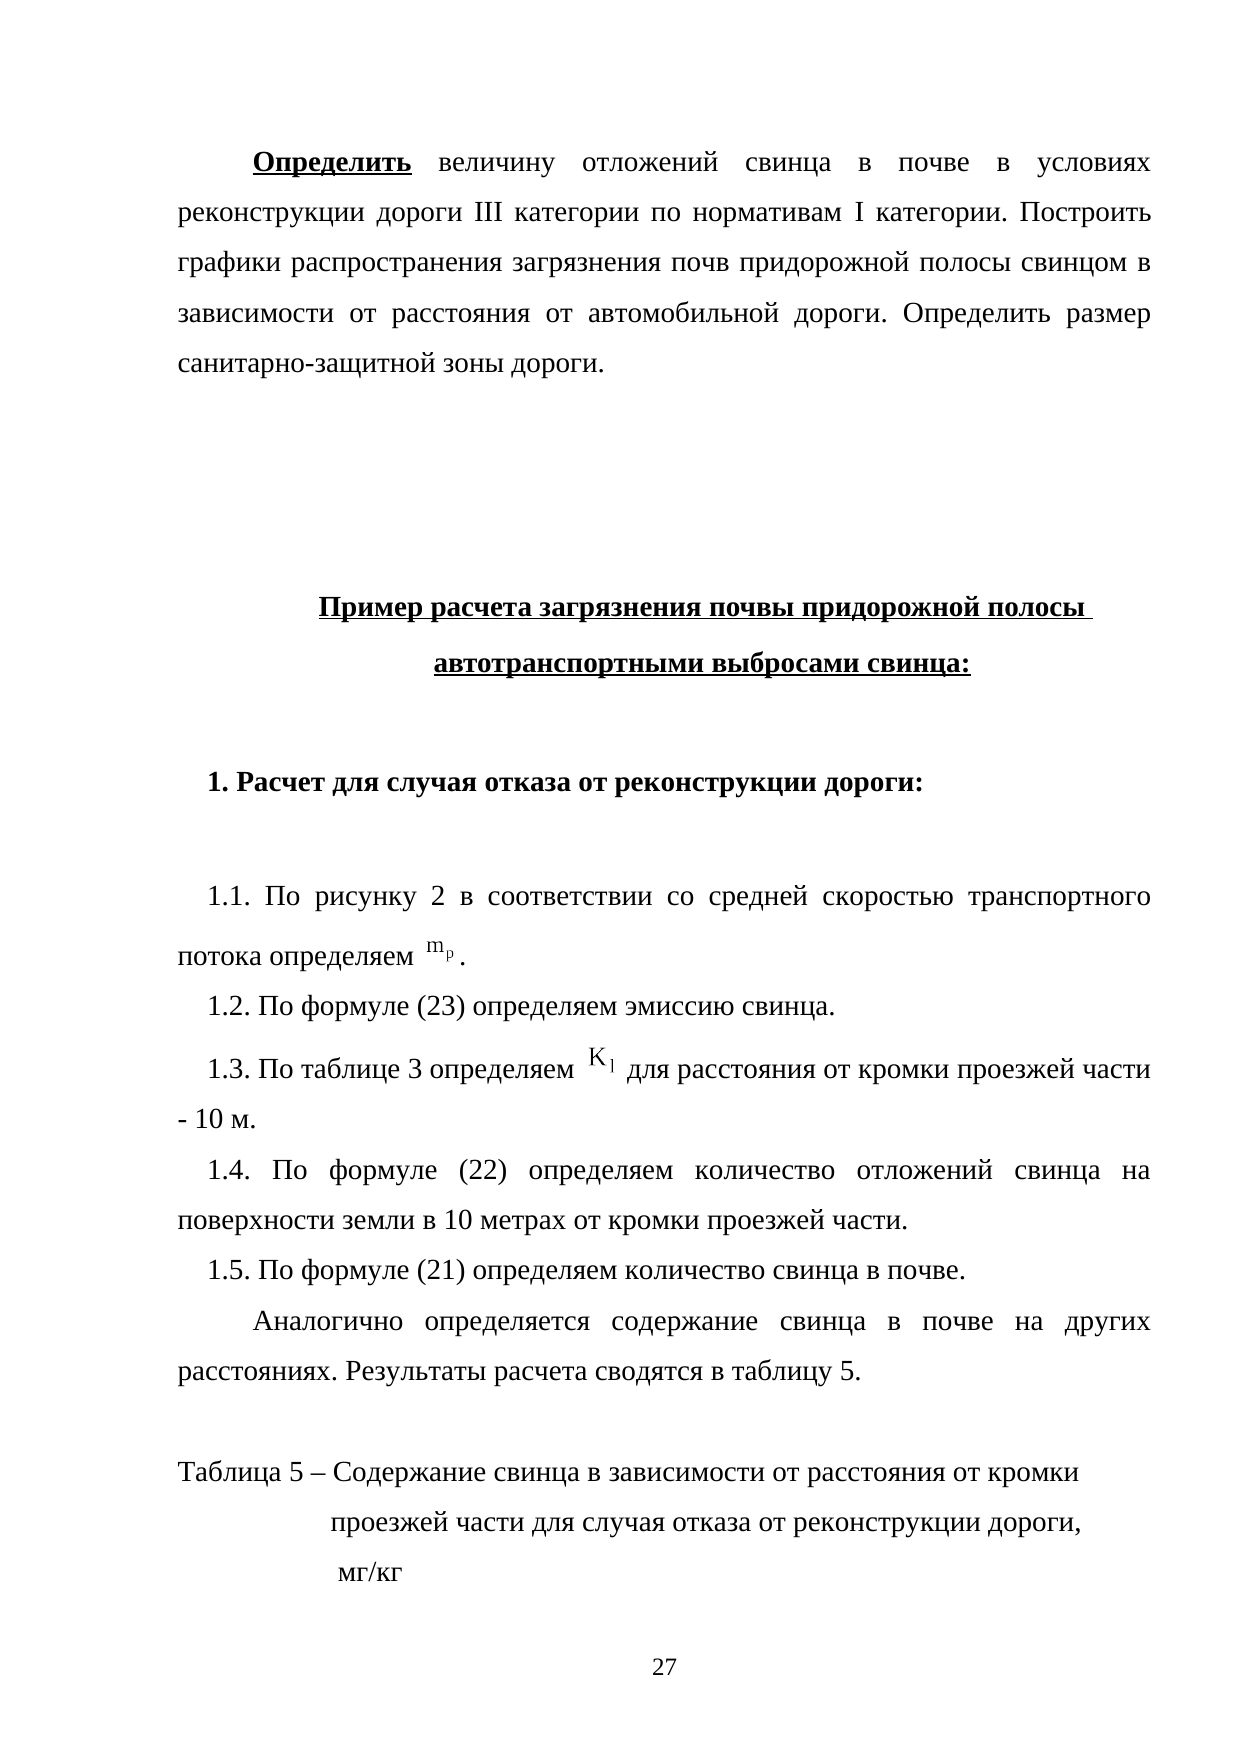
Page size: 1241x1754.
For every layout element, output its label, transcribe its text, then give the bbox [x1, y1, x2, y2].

text 1.5. По формуле (21) определяем количество свинца в почве. [177, 1252, 1152, 1286]
text Определить величину отложений свинца в почве в условиях реконструкции дороги III категории по нормативам I категории. Построить графики распространения загрязнения почв придорожной полосы свинцом в зависимости от расстояния от автомобильной дороги. Определить размер санитарно-защитной зоны дороги. [177, 144, 1152, 379]
text 1.1. По рисунку 2 в соответствии со средней скоростью транспортного потока определяем . [177, 878, 1152, 972]
subtitle Пример расчета загрязнения почвы придорожной полосы [177, 589, 1152, 622]
text 1.3. По таблице 3 определяем для расстояния от кромки проезжей части - . [177, 1039, 1152, 1135]
subtitle автотранспортными выбросами свинца: [177, 645, 1152, 679]
text Таблица 5 – Содержание свинца в зависимости от расстояния от кромки [177, 1454, 1152, 1487]
text 1.4. По формуле (22) определяем количество отложений свинца на поверхности земли в от кромки проезжей части. [177, 1152, 1152, 1236]
text мг/кг [177, 1554, 1152, 1588]
text 1.2. По формуле (23) определяем эмиссию свинца. [177, 988, 1152, 1022]
text 1. Расчет для случая отказа от реконструкции дороги: [177, 764, 1152, 798]
text проезжей части для случая отказа от реконструкции дороги, [177, 1504, 1152, 1537]
text Аналогично определяется содержание свинца в почве на других расстояниях. Результаты расчета сводятся в таблицу 5. [177, 1303, 1152, 1387]
